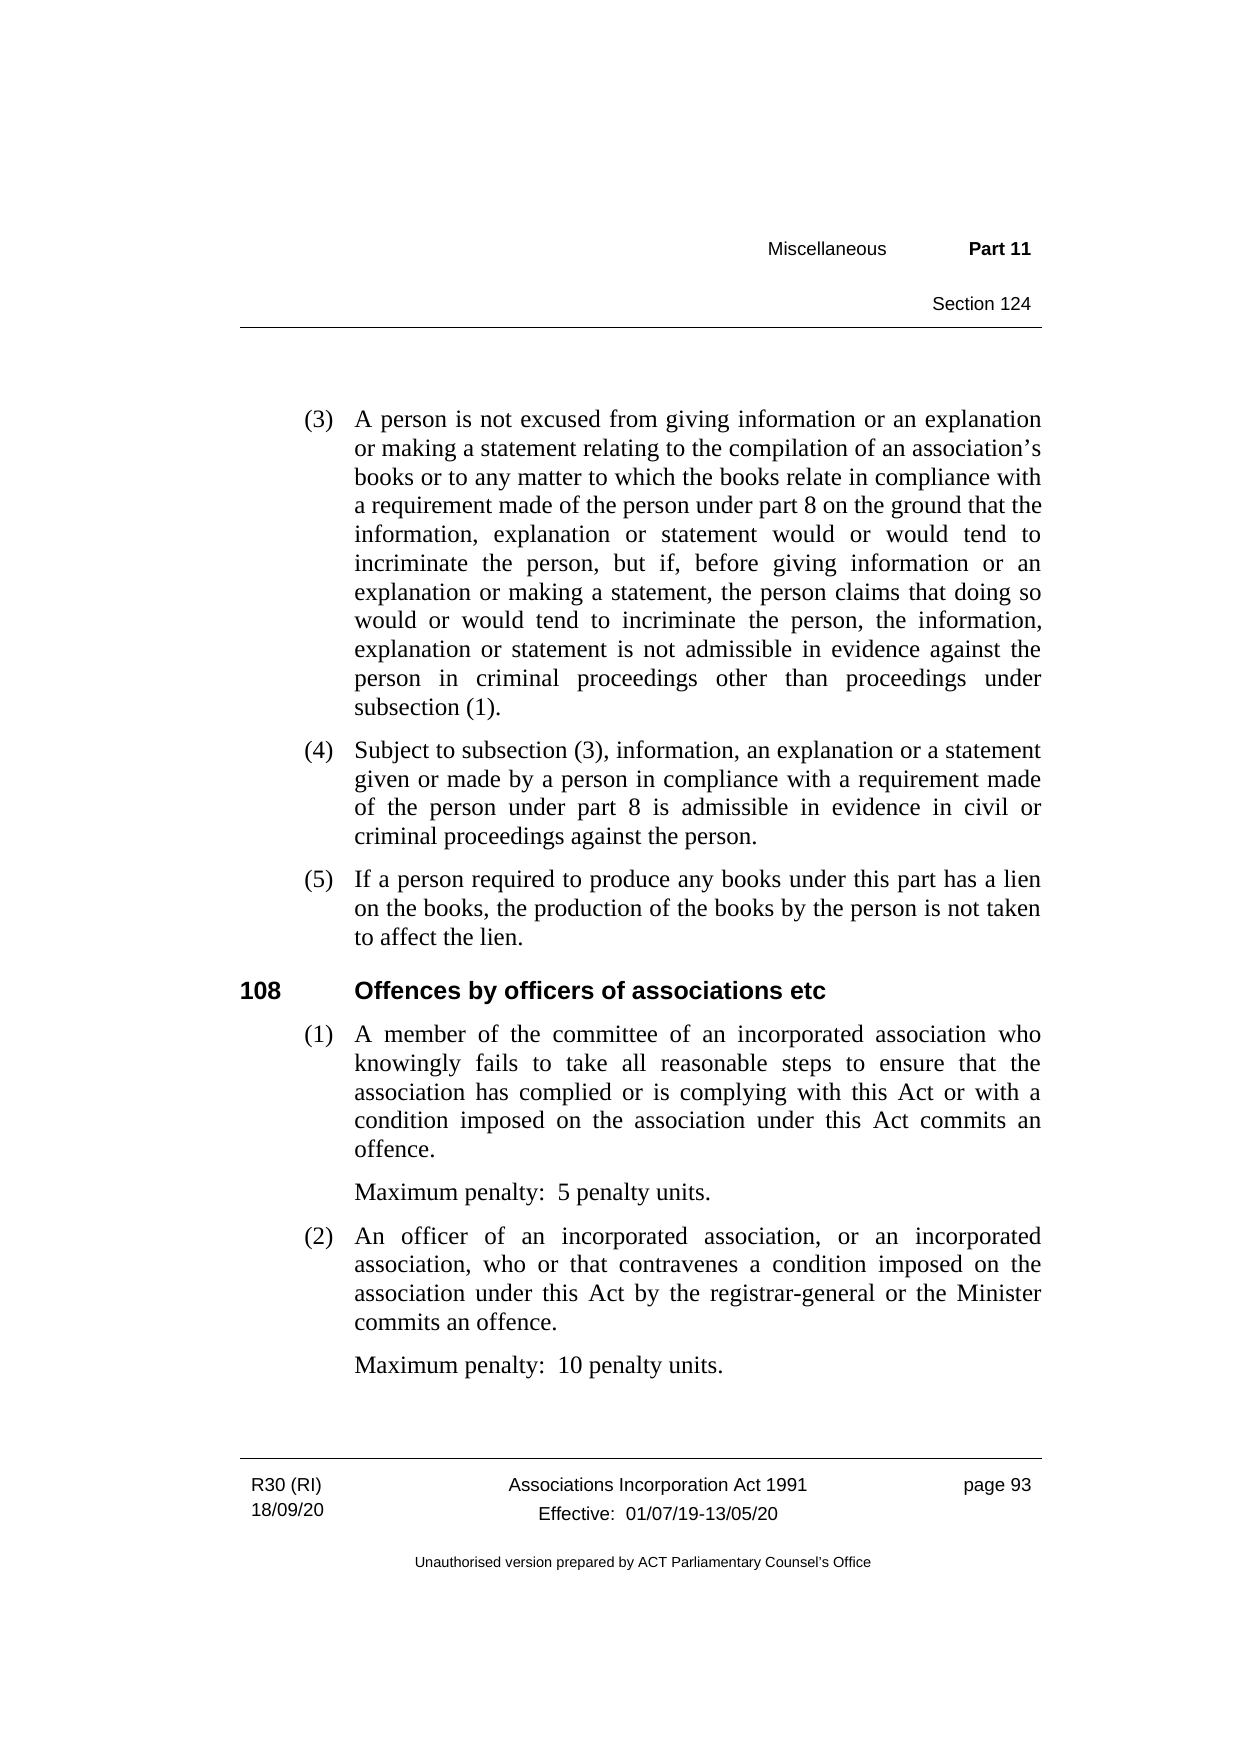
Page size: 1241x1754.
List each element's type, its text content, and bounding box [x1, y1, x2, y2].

text (1) A member of the committee of an incorporated association who knowingly fails to take all reasonable steps to ensure that the association has complied or is complying with this Act or with a condition imposed on the association under this Act commits an offence. [239, 1019, 1042, 1163]
text (5) If a person required to produce any books under this part has a lien on the books, the production of the books by the person is not taken to affect the lien. [239, 864, 1042, 951]
text Maximum penalty: 10 penalty units. [354, 1350, 1042, 1379]
text (2) An officer of an incorporated association, or an incorporated association, who or that contravenes a condition imposed on the association under this Act by the registrar-general or the Minister commits an offence. [239, 1221, 1042, 1336]
text (3) A person is not excused from giving information or an explanation or making a statement relating to the compilation of an association’s books or to any matter to which the books relate in compliance with a requirement made of the person under part 8 on the ground that the information, explanation or statement would or would tend to incriminate the person, but if, before giving information or an explanation or making a statement, the person claims that doing so would or would tend to incriminate the person, the information, explanation or statement is not admissible in evidence against the person in criminal proceedings other than proceedings under subsection (1). [239, 404, 1042, 720]
text 108 Offences by officers of associations etc [239, 976, 1042, 1004]
text (4) Subject to subsection (3), information, an explanation or a statement given or made by a person in compliance with a requirement made of the person under part 8 is admissible in evidence in civil or criminal proceedings against the person. [239, 735, 1042, 850]
text Maximum penalty: 5 penalty units. [354, 1177, 1042, 1206]
